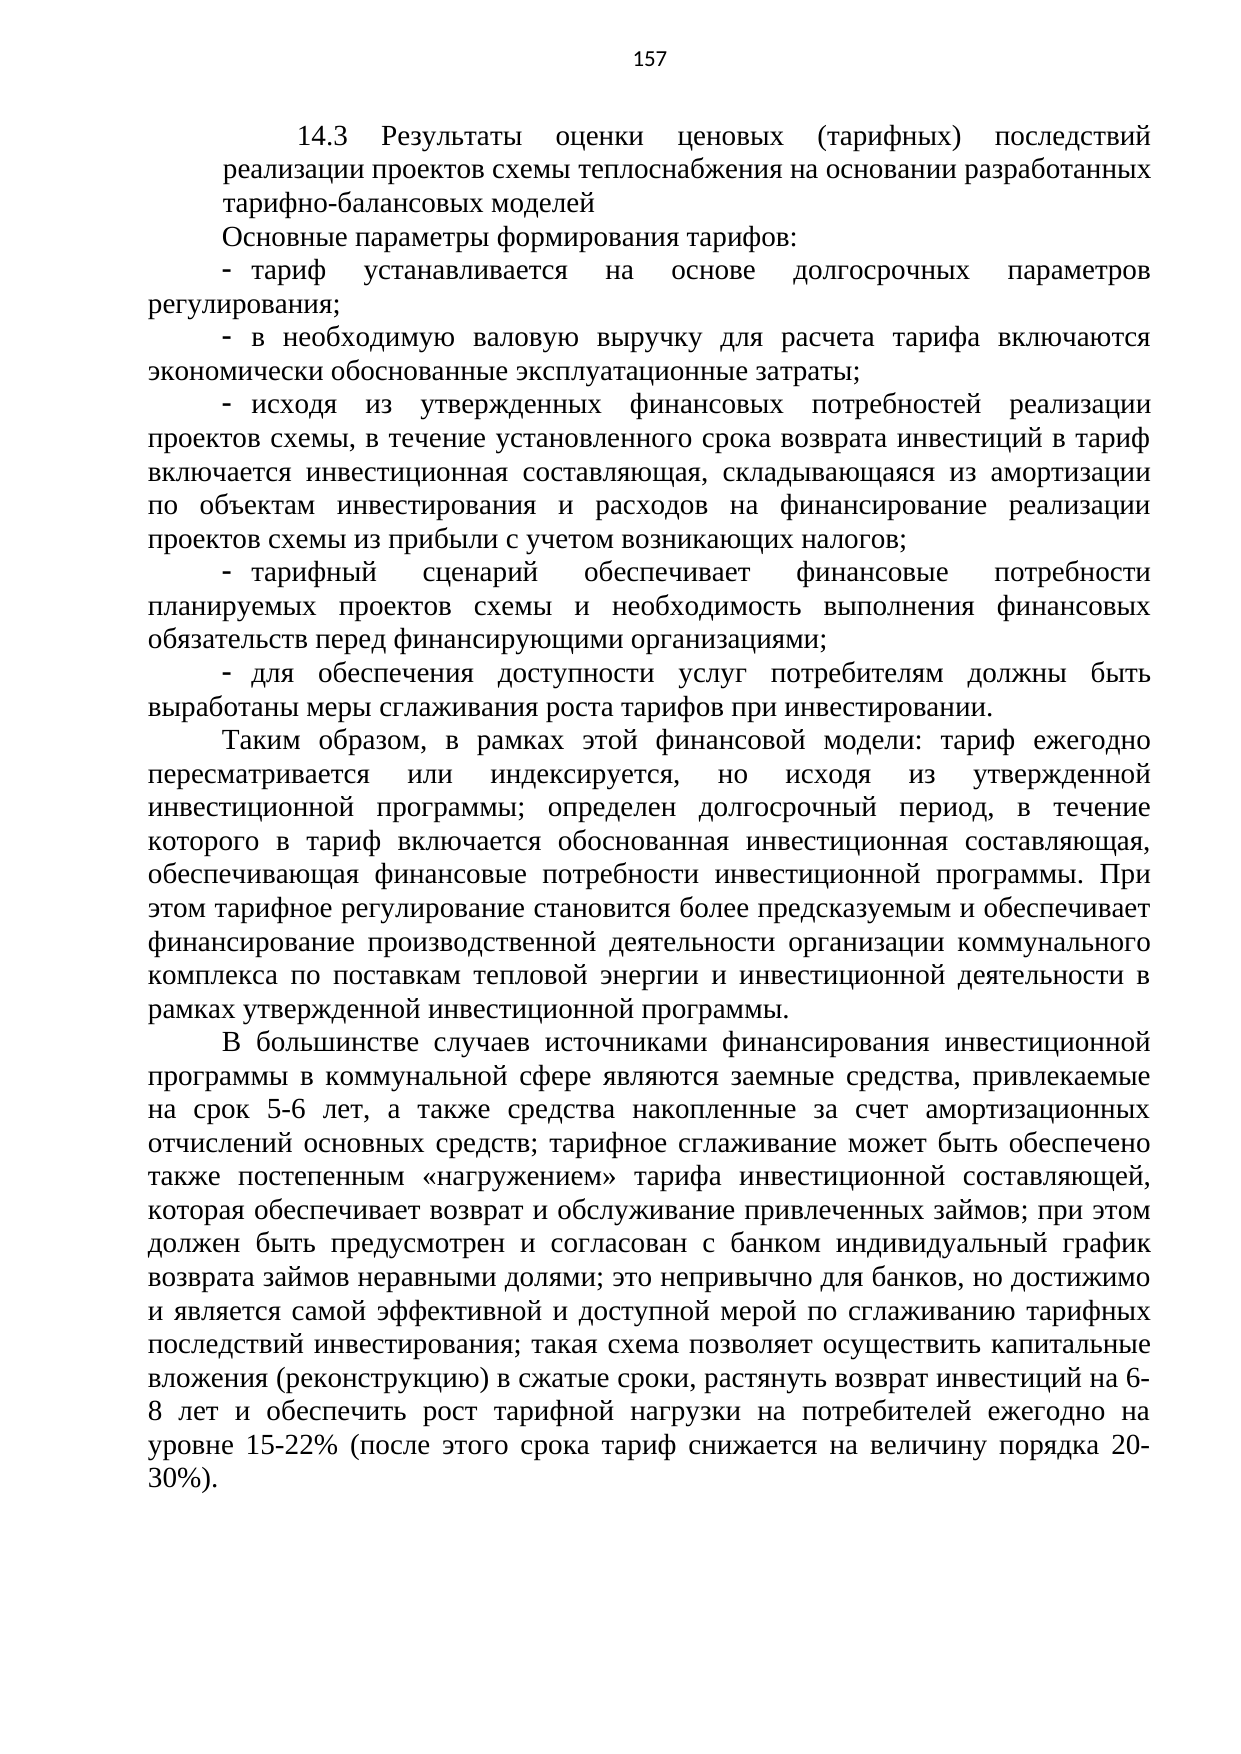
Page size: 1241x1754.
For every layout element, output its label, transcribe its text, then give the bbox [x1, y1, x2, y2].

subtitle 14.3 Результаты оценки ценовых (тарифных) последствий реализации проектов схемы теплоснабжения на основании разработанных тарифно-балансовых моделей [223, 118, 1152, 219]
list В большинстве случаев источниками финансирования инвестиционной программы в коммунальной сфере являются заемные средства, привлекаемые на срок 5-6 лет, а также средства накопленные за счет амортизационных отчислений основных средств; тарифное сглаживание может быть обеспечено также постепенным «нагружением» тарифа инвестиционной составляющей, которая обеспечивает возврат и обслуживание привлеченных займов; при этом должен быть предусмотрен и согласован с банком индивидуальный график возврата займов неравными долями; это непривычно для банков, но достижимо и является самой эффективной и доступной мерой по сглаживанию тарифных последствий инвестирования; такая схема позволяет осуществить капитальные вложения (реконструкцию) в сжатые сроки, растянуть возврат инвестиций на 6-8 лет и обеспечить рост тарифной нагрузки на потребителей ежегодно на уровне 15-22% (после этого срока тариф снижается на величину порядка 20-30%). [148, 1024, 1152, 1494]
list в необходимую валовую выручку для расчета тарифа включаются экономически обоснованные эксплуатационные затраты; [148, 319, 1152, 387]
list Основные параметры формирования тарифов: [148, 219, 1152, 252]
list исходя из утвержденных финансовых потребностей реализации проектов схемы, в течение установленного срока возврата инвестиций в тариф включается инвестиционная составляющая, складывающаяся из амортизации по объектам инвестирования и расходов на финансирование реализации проектов схемы из прибыли с учетом возникающих налогов; [148, 387, 1152, 554]
list Таким образом, в рамках этой финансовой модели: тариф ежегодно пересматривается или индексируется, но исходя из утвержденной инвестиционной программы; определен долгосрочный период, в течение которого в тариф включается обоснованная инвестиционная составляющая, обеспечивающая финансовые потребности инвестиционной программы. При этом тарифное регулирование становится более предсказуемым и обеспечивает финансирование производственной деятельности организации коммунального комплекса по поставкам тепловой энергии и инвестиционной деятельности в рамках утвержденной инвестиционной программы. [148, 722, 1152, 1024]
list тариф устанавливается на основе долгосрочных параметров регулирования; [148, 252, 1152, 319]
list для обеспечения доступности услуг потребителям должны быть выработаны меры сглаживания роста тарифов при инвестировании. [148, 655, 1152, 722]
list тарифный сценарий обеспечивает финансовые потребности планируемых проектов схемы и необходимость выполнения финансовых обязательств перед финансирующими организациями; [148, 554, 1152, 655]
